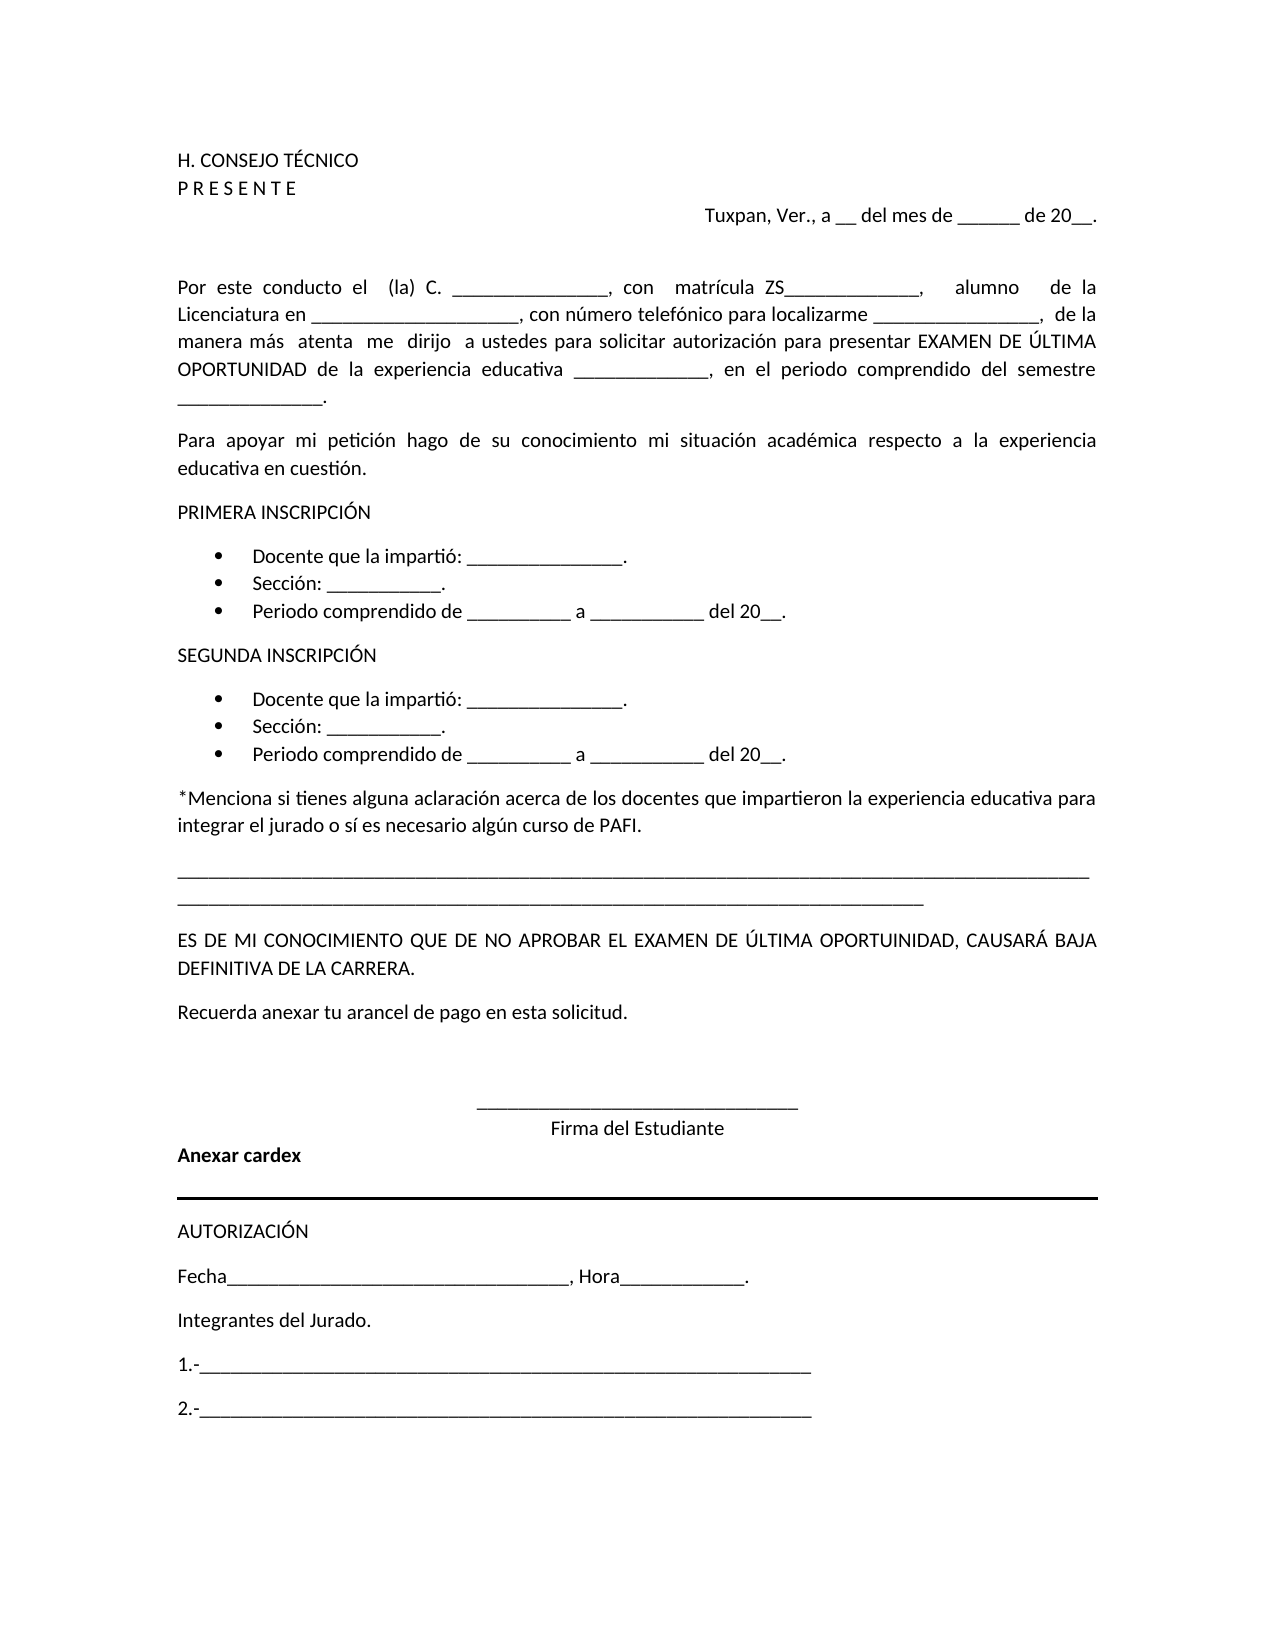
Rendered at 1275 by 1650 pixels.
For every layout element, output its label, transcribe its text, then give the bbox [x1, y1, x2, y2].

text Tuxpan, Ver., a __ del mes de ______ de 20__. [177, 202, 1098, 228]
text SEGUNDA INSCRIPCIÓN [177, 642, 1098, 667]
text 1.-___________________________________________________________ [177, 1351, 1098, 1376]
text Recuerda anexar tu arancel de pago en esta solicitud. [177, 999, 1098, 1024]
text ________________________________________________________________________________________________________________________________________________________________ [177, 856, 1098, 909]
text *Menciona si tienes alguna aclaración acerca de los docentes que impartieron la experiencia educativa para integrar el jurado o sí es necesario algún curso de PAFI. [177, 785, 1098, 838]
list Periodo comprendido de __________ a ___________ del 20__. [215, 741, 1098, 766]
list Sección: ___________. [215, 713, 1098, 739]
list Docente que la impartió: _______________. [215, 543, 1098, 568]
text Integrantes del Jurado. [177, 1307, 1098, 1332]
text 2.-___________________________________________________________ [177, 1395, 1098, 1420]
text ES DE MI CONOCIMIENTO QUE DE NO APROBAR EL EXAMEN DE ÚLTIMA OPORTUINIDAD, CAUSARÁ BAJA DEFINITIVA DE LA CARRERA. [177, 928, 1098, 981]
text _______________________________ [177, 1087, 1098, 1113]
text Por este conducto el (la) C. _______________, con matrícula ZS_____________, alumno de la Licenciatura en ____________________, con número telefónico para localizarme ________________, de la manera más atenta me dirijo a ustedes para solicitar autorización para presentar EXAMEN DE ÚLTIMA OPORTUNIDAD de la experiencia educativa _____________, en el periodo comprendido del semestre ______________. [177, 274, 1098, 409]
list Docente que la impartió: _______________. [215, 686, 1098, 711]
text Anexar cardex [177, 1142, 1098, 1167]
text H. CONSEJO TÉCNICO [177, 148, 1098, 173]
list Sección: ___________. [215, 570, 1098, 596]
text Firma del Estudiante [177, 1115, 1098, 1140]
text PRIMERA INSCRIPCIÓN [177, 499, 1098, 524]
list Periodo comprendido de __________ a ___________ del 20__. [215, 598, 1098, 623]
text P R E S E N T E [177, 175, 1098, 200]
text Fecha_________________________________, Hora____________. [177, 1263, 1098, 1288]
text Para apoyar mi petición hago de su conocimiento mi situación académica respecto a la experiencia educativa en cuestión. [177, 427, 1098, 480]
text AUTORIZACIÓN [177, 1219, 1098, 1244]
